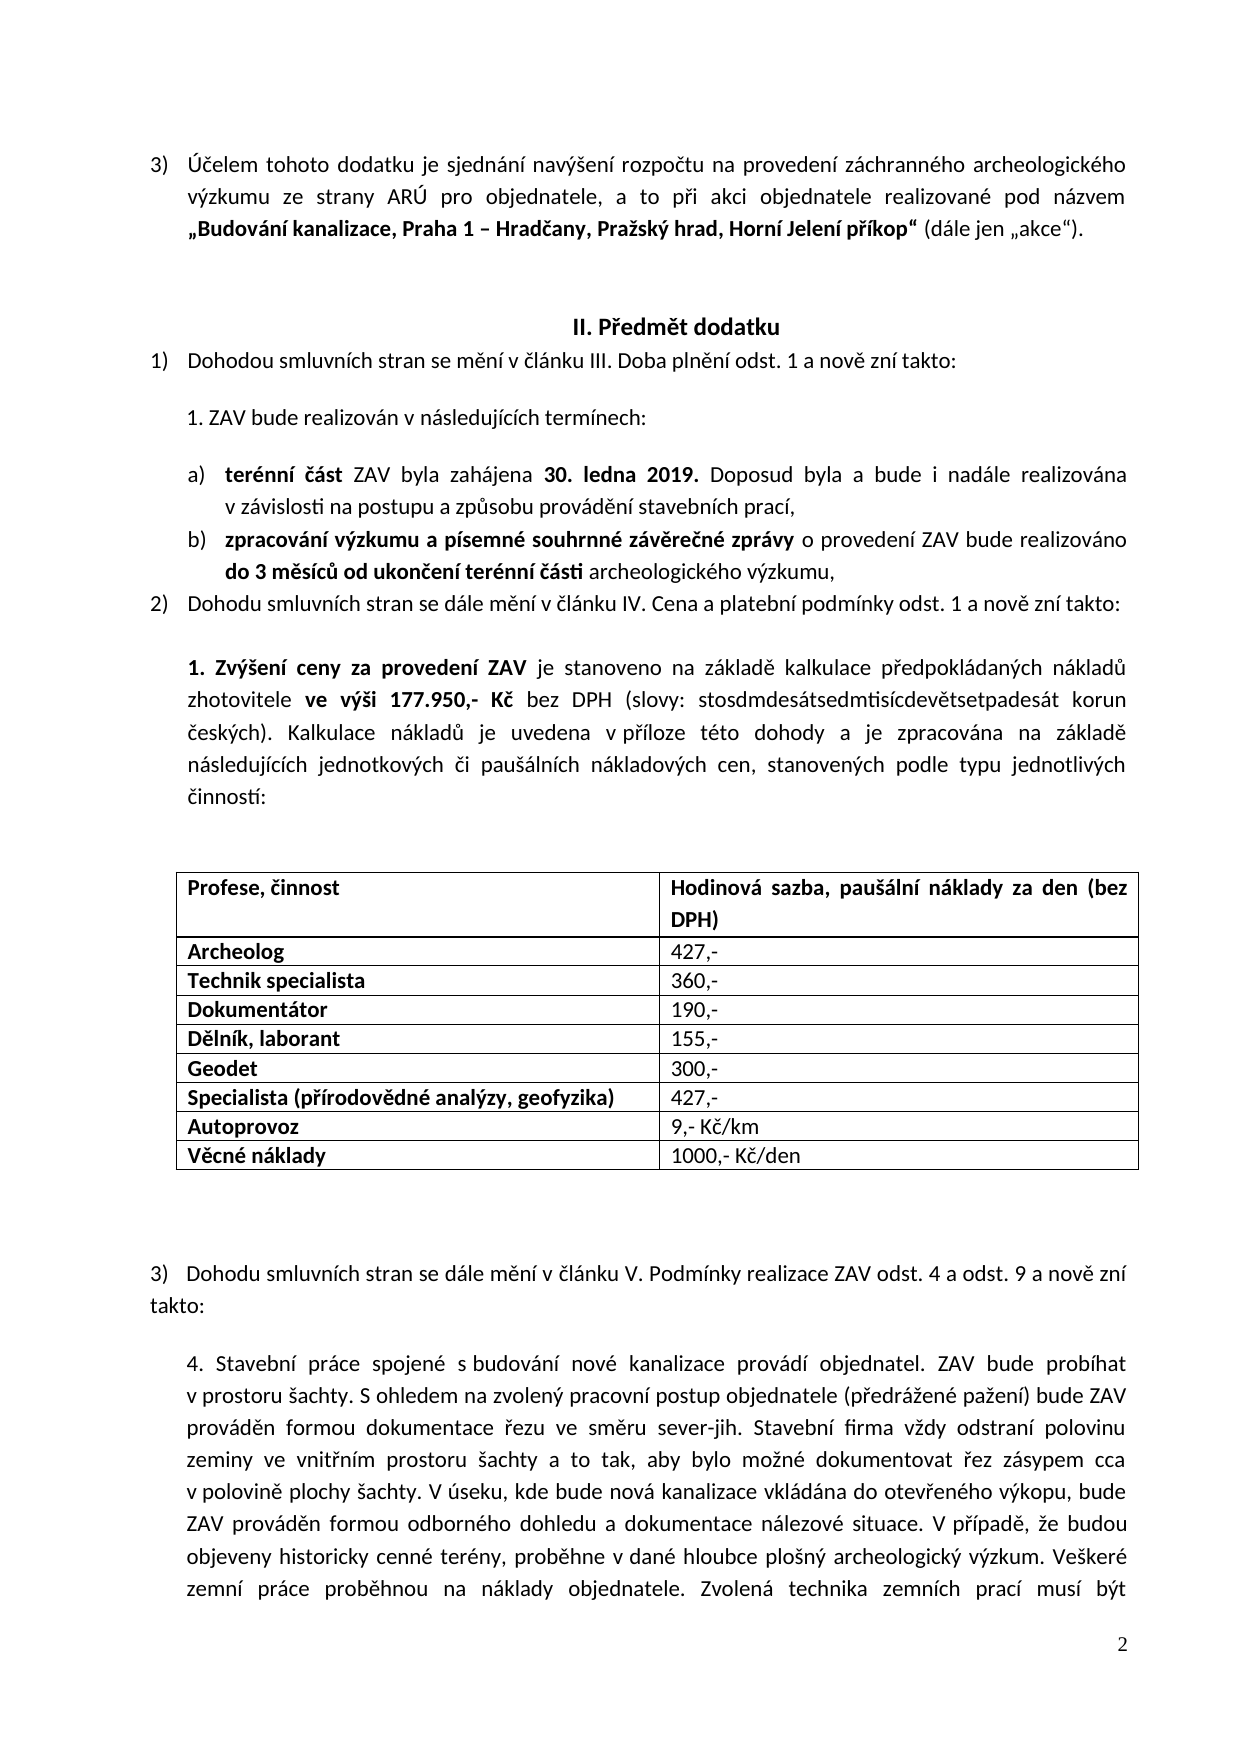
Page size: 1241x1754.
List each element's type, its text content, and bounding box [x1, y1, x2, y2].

table_cell 300,- [660, 1054, 1138, 1082]
list terénní část ZAV byla zahájena 30. ledna 2019. Doposud byla a bude i nadále realizována v závislosti na postupu a způsobu provádění stavebních prací, [187, 460, 1128, 521]
table_header Hodinová sazba, paušální náklady za den (bez DPH) [660, 873, 1138, 936]
table_cell Věcné náklady [177, 1141, 659, 1169]
table_cell 427,- [660, 938, 1138, 965]
table_cell 190,- [660, 996, 1138, 1023]
table_cell 427,- [660, 1083, 1138, 1111]
table_header Profese, činnost [177, 873, 659, 936]
text 1. ZAV bude realizován v následujících termínech: [150, 403, 1128, 431]
list Účelem tohoto dodatku je sjednání navýšení rozpočtu na provedení záchranného archeologického výzkumu ze strany ARÚ pro objednatele, a to při akci objednatele realizované pod názvem „Budování kanalizace, Praha 1 – Hradčany, Pražský hrad, Horní Jelení příkop“ (dále jen „akce“). [150, 150, 1128, 242]
list 1. Zvýšení ceny za provedení ZAV je stanoveno na základě kalkulace předpokládaných nákladů zhotovitele ve výši 177.950,- Kč bez DPH (slovy: stosdmdesátsedmtisícdevětsetpadesát korun českých). Kalkulace nákladů je uvedena v příloze této dohody a je zpracována na základě následujících jednotkových či paušálních nákladových cen, stanovených podle typu jednotlivých činností: [187, 653, 1128, 810]
text 3) Dohodu smluvních stran se dále mění v článku V. Podmínky realizace ZAV odst. 4 a odst. 9 a nově zní takto: [150, 1259, 1128, 1319]
table_cell 1000,- Kč/den [660, 1141, 1138, 1169]
list zpracování výzkumu a písemné souhrnné závěrečné zprávy o provedení ZAV bude realizováno do 3 měsíců od ukončení terénní části archeologického výzkumu, [187, 525, 1128, 585]
list Dohodou smluvních stran se mění v článku III. Doba plnění odst. 1 a nově zní takto: [150, 346, 1128, 374]
table_cell 360,- [660, 966, 1138, 994]
table_cell Dokumentátor [177, 996, 659, 1023]
table_cell Archeolog [177, 938, 659, 965]
table_cell Technik specialista [177, 966, 659, 994]
list Dohodu smluvních stran se dále mění v článku IV. Cena a platební podmínky odst. 1 a nově zní takto: [150, 589, 1128, 617]
table_cell Geodet [177, 1054, 659, 1082]
list II. Předmět dodatku [225, 311, 1128, 341]
table_cell 155,- [660, 1025, 1138, 1053]
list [186, 1349, 1128, 1602]
table_cell Specialista (přírodovědné analýzy, geofyzika) [177, 1083, 659, 1111]
table_cell Dělník, laborant [177, 1025, 659, 1053]
table_cell 9,- Kč/km [660, 1112, 1138, 1140]
table_cell Autoprovoz [177, 1112, 659, 1140]
